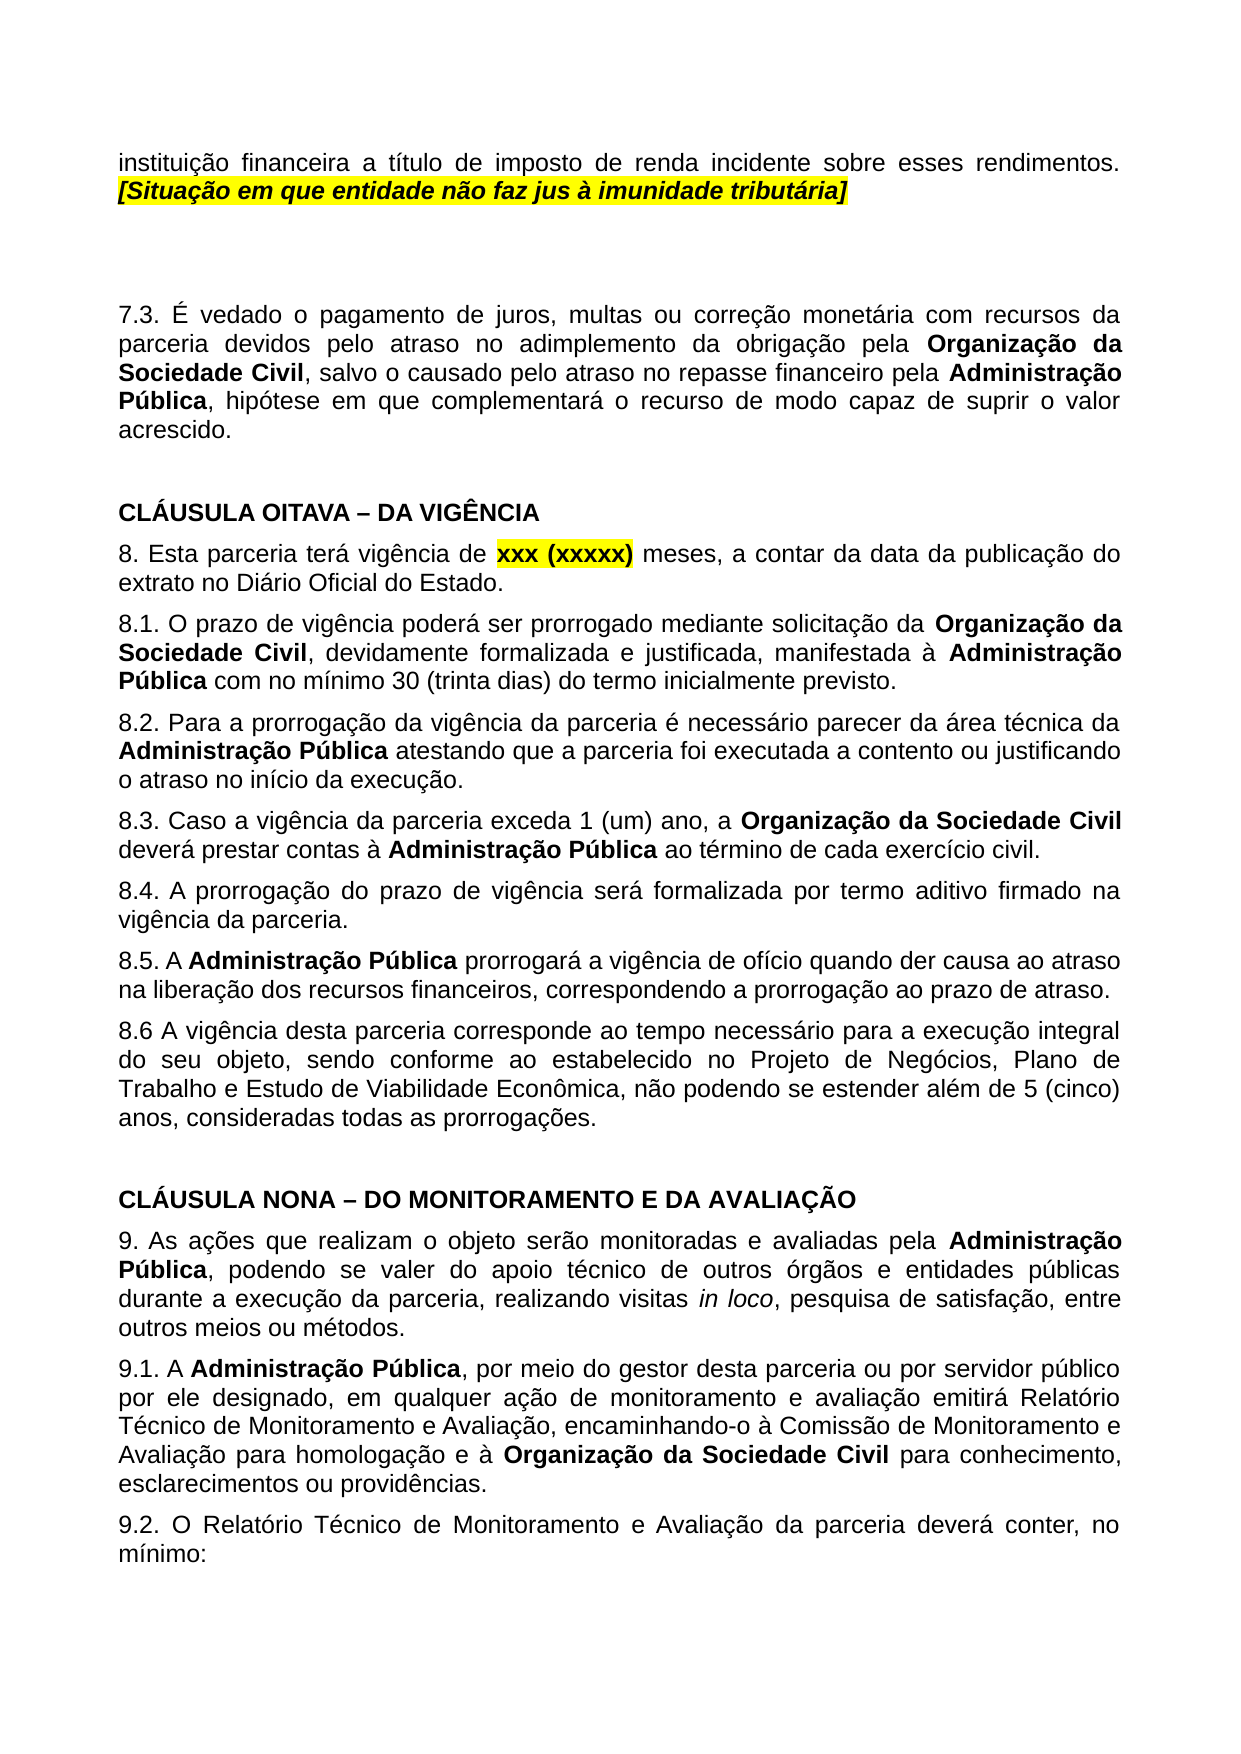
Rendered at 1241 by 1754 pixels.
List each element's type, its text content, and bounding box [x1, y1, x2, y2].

text 8. Esta parceria terá vigência de xxx (xxxxx) meses, a contar da data da publicação do extrato no Diário Oficial do Estado. [118, 539, 1122, 596]
text 9. As ações que realizam o objeto serão monitoradas e avaliadas pela Administração Pública, podendo se valer do apoio técnico de outros órgãos e entidades públicas durante a execução da parceria, realizando visitas in loco, pesquisa de satisfação, entre outros meios ou métodos. [118, 1226, 1122, 1341]
text 8.6 A vigência desta parceria corresponde ao tempo necessário para a execução integral do seu objeto, sendo conforme ao estabelecido no Projeto de Negócios, Plano de Trabalho e Estudo de Viabilidade Econômica, não podendo se estender além de 5 (cinco) anos, consideradas todas as prorrogações. [118, 1016, 1122, 1131]
text 9.1. A Administração Pública, por meio do gestor desta parceria ou por servidor público por ele designado, em qualquer ação de monitoramento e avaliação emitirá Relatório Técnico de Monitoramento e Avaliação, encaminhando-o à Comissão de Monitoramento e Avaliação para homologação e à Organização da Sociedade Civil para conhecimento, esclarecimentos ou providências. [118, 1354, 1122, 1498]
text 8.5. A Administração Pública prorrogará a vigência de ofício quando der causa ao atraso na liberação dos recursos financeiros, correspondendo a prorrogação ao prazo de atraso. [118, 946, 1122, 1004]
text 9.2. O Relatório Técnico de Monitoramento e Avaliação da parceria deverá conter, no mínimo: [118, 1510, 1122, 1568]
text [118, 148, 1122, 205]
text 8.4. A prorrogação do prazo de vigência será formalizada por termo aditivo firmado na vigência da parceria. [118, 876, 1122, 934]
text CLÁUSULA OITAVA – DA VIGÊNCIA [118, 498, 1122, 526]
text CLÁUSULA NONA – DO MONITORAMENTO E DA AVALIAÇÃO [118, 1185, 1122, 1214]
text 8.1. O prazo de vigência poderá ser prorrogado mediante solicitação da Organização da Sociedade Civil, devidamente formalizada e justificada, manifestada à Administração Pública com no mínimo 30 (trinta dias) do termo inicialmente previsto. [118, 609, 1122, 695]
text 7.3. É vedado o pagamento de juros, multas ou correção monetária com recursos da parceria devidos pelo atraso no adimplemento da obrigação pela Organização da Sociedade Civil, salvo o causado pelo atraso no repasse financeiro pela Administração Pública, hipótese em que complementará o recurso de modo capaz de suprir o valor acrescido. [118, 300, 1122, 444]
text 8.2. Para a prorrogação da vigência da parceria é necessário parecer da área técnica da Administração Pública atestando que a parceria foi executada a contento ou justificando o atraso no início da execução. [118, 708, 1122, 794]
text 8.3. Caso a vigência da parceria exceda 1 (um) ano, a Organização da Sociedade Civil deverá prestar contas à Administração Pública ao término de cada exercício civil. [118, 806, 1122, 864]
